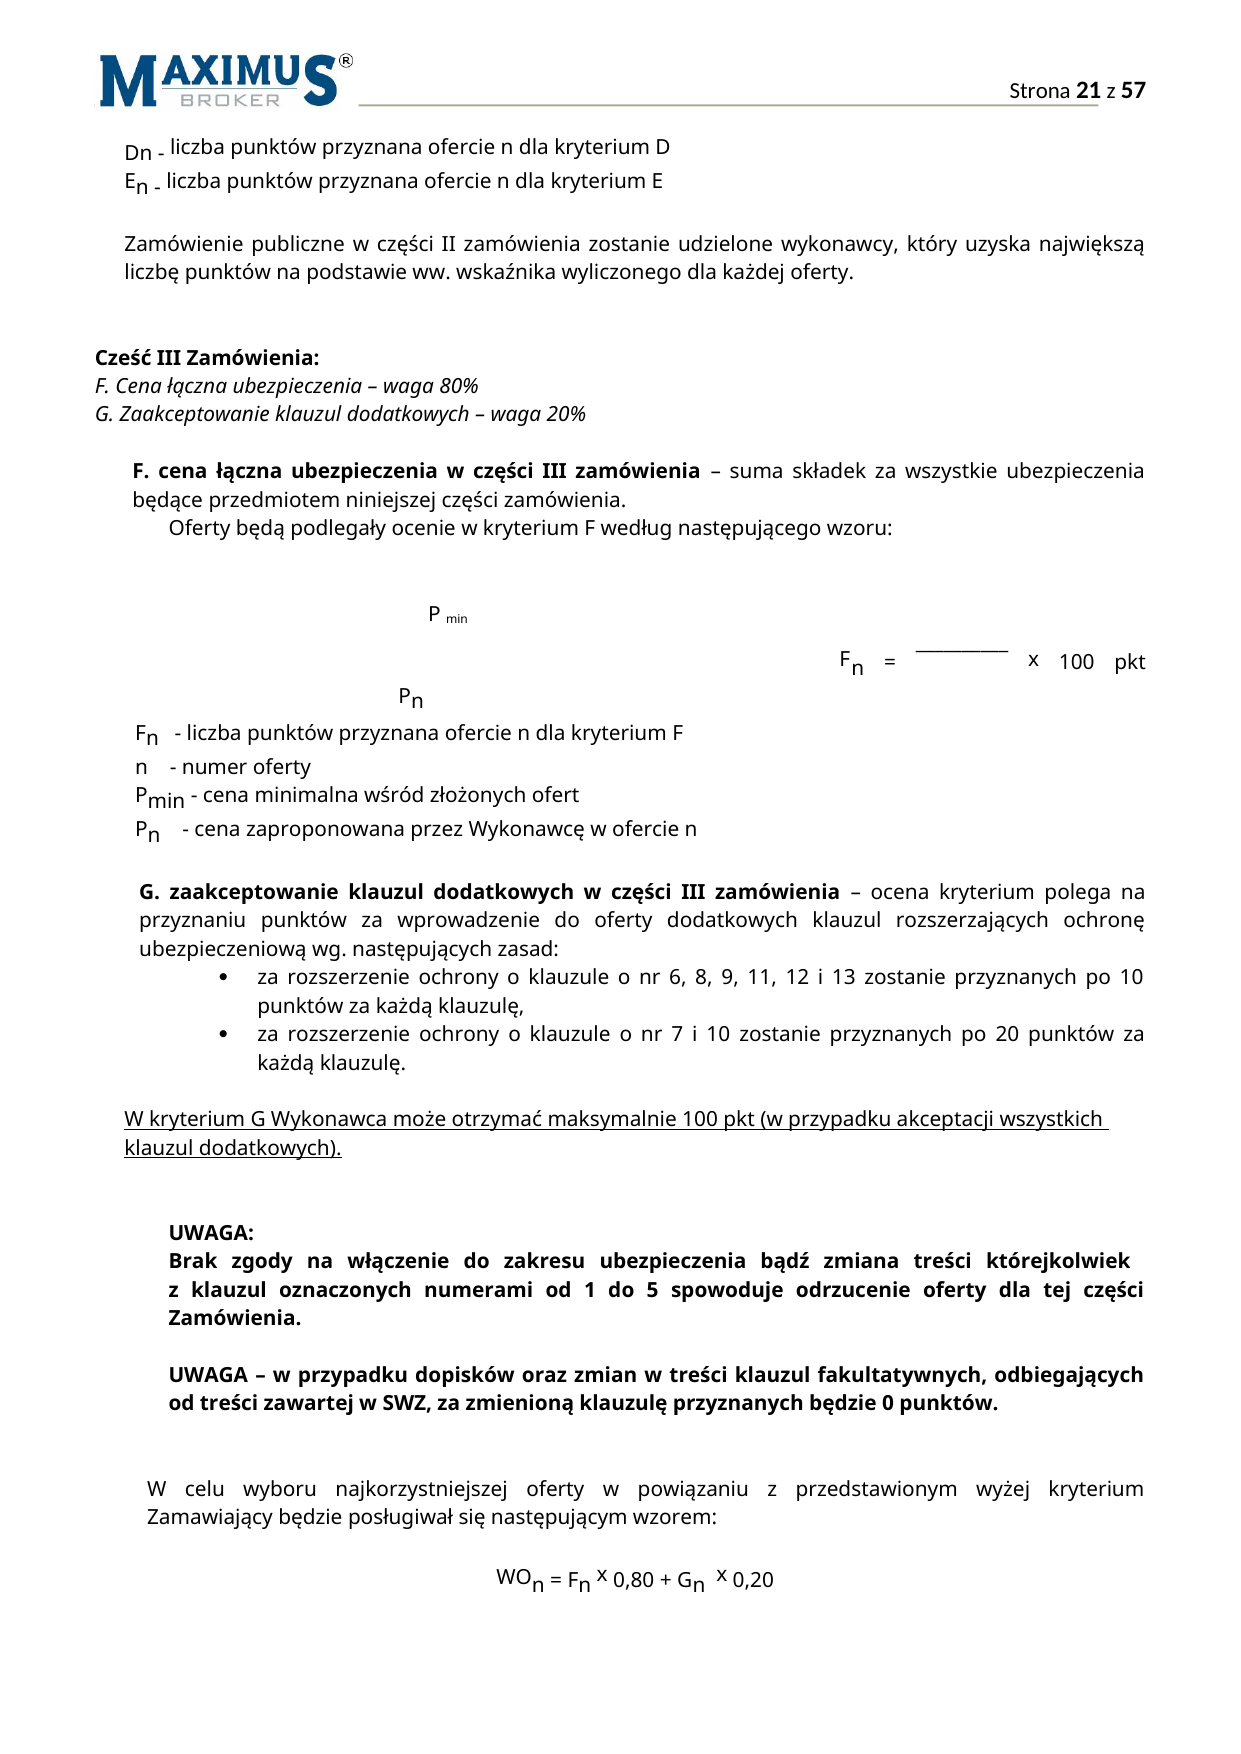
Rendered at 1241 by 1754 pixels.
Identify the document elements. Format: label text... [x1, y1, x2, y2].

text W celu wyboru najkorzystniejszej oferty w powiązaniu z przedstawionym wyżej kryterium Zamawiający będzie posługiwał się następującym wzorem: [147, 1474, 1146, 1531]
text W kryterium G Wykonawca może otrzymać maksymalnie 100 pkt (w przypadku akceptacji wszystkich klauzul dodatkowych). [124, 1104, 1146, 1161]
text Oferty będą podlegały ocenie w kryterium F według następującego wzoru: [139, 513, 1146, 542]
text Fn - liczba punktów przyznana ofercie n dla kryterium F [124, 718, 1146, 752]
text n - numer oferty [124, 752, 1146, 780]
text Dn - liczba punktów przyznana ofercie n dla kryterium D [124, 132, 1146, 166]
text Fn = __________ x 100 pkt Pn [127, 627, 1146, 718]
text Cześć III Zamówienia: [94, 343, 1146, 371]
picture [94, 50, 359, 111]
text Pn - cena zaproponowana przez Wykonawcę w ofercie n [124, 814, 1146, 848]
text F. cena łączna ubezpieczenia w części III zamówienia – suma składek za wszystkie ubezpieczenia będące przedmiotem niniejszej części zamówienia. [132, 456, 1146, 513]
list za rozszerzenie ochrony o klauzule o nr 7 i 10 zostanie przyznanych po 20 punktów za każdą klauzulę. [219, 1019, 1146, 1076]
text Brak zgody na włączenie do zakresu ubezpieczenia bądź zmiana treści którejkolwiek z klauzul oznaczonych numerami od 1 do 5 spowoduje odrzucenie oferty dla tej części Zamówienia. [168, 1246, 1146, 1332]
text UWAGA – w przypadku dopisków oraz zmian w treści klauzul fakultatywnych, odbiegających od treści zawartej w SWZ, za zmienioną klauzulę przyznanych będzie 0 punktów. [168, 1360, 1146, 1417]
text En - liczba punktów przyznana ofercie n dla kryterium E [124, 166, 1146, 201]
text Zamówienie publiczne w części II zamówienia zostanie udzielone wykonawcy, który uzyska największą liczbę punktów na podstawie ww. wskaźnika wyliczonego dla każdej oferty. [124, 229, 1146, 286]
list za rozszerzenie ochrony o klauzule o nr 6, 8, 9, 11, 12 i 13 zostanie przyznanych po 10 punktów za każdą klauzulę, [219, 962, 1146, 1019]
text WOn = Fn x 0,80 + Gn x 0,20 [124, 1559, 1146, 1599]
text F. Cena łączna ubezpieczenia – waga 80% [94, 371, 1146, 399]
text P min [390, 599, 1146, 627]
text G. zaakceptowanie klauzul dodatkowych w części III zamówienia – ocena kryterium polega na przyznaniu punktów za wprowadzenie do oferty dodatkowych klauzul rozszerzających ochronę ubezpieczeniową wg. następujących zasad: [139, 877, 1146, 962]
text Pmin - cena minimalna wśród złożonych ofert [124, 780, 1146, 814]
text G. Zaakceptowanie klauzul dodatkowych – waga 20% [94, 399, 1146, 428]
text UWAGA: [168, 1218, 1146, 1246]
